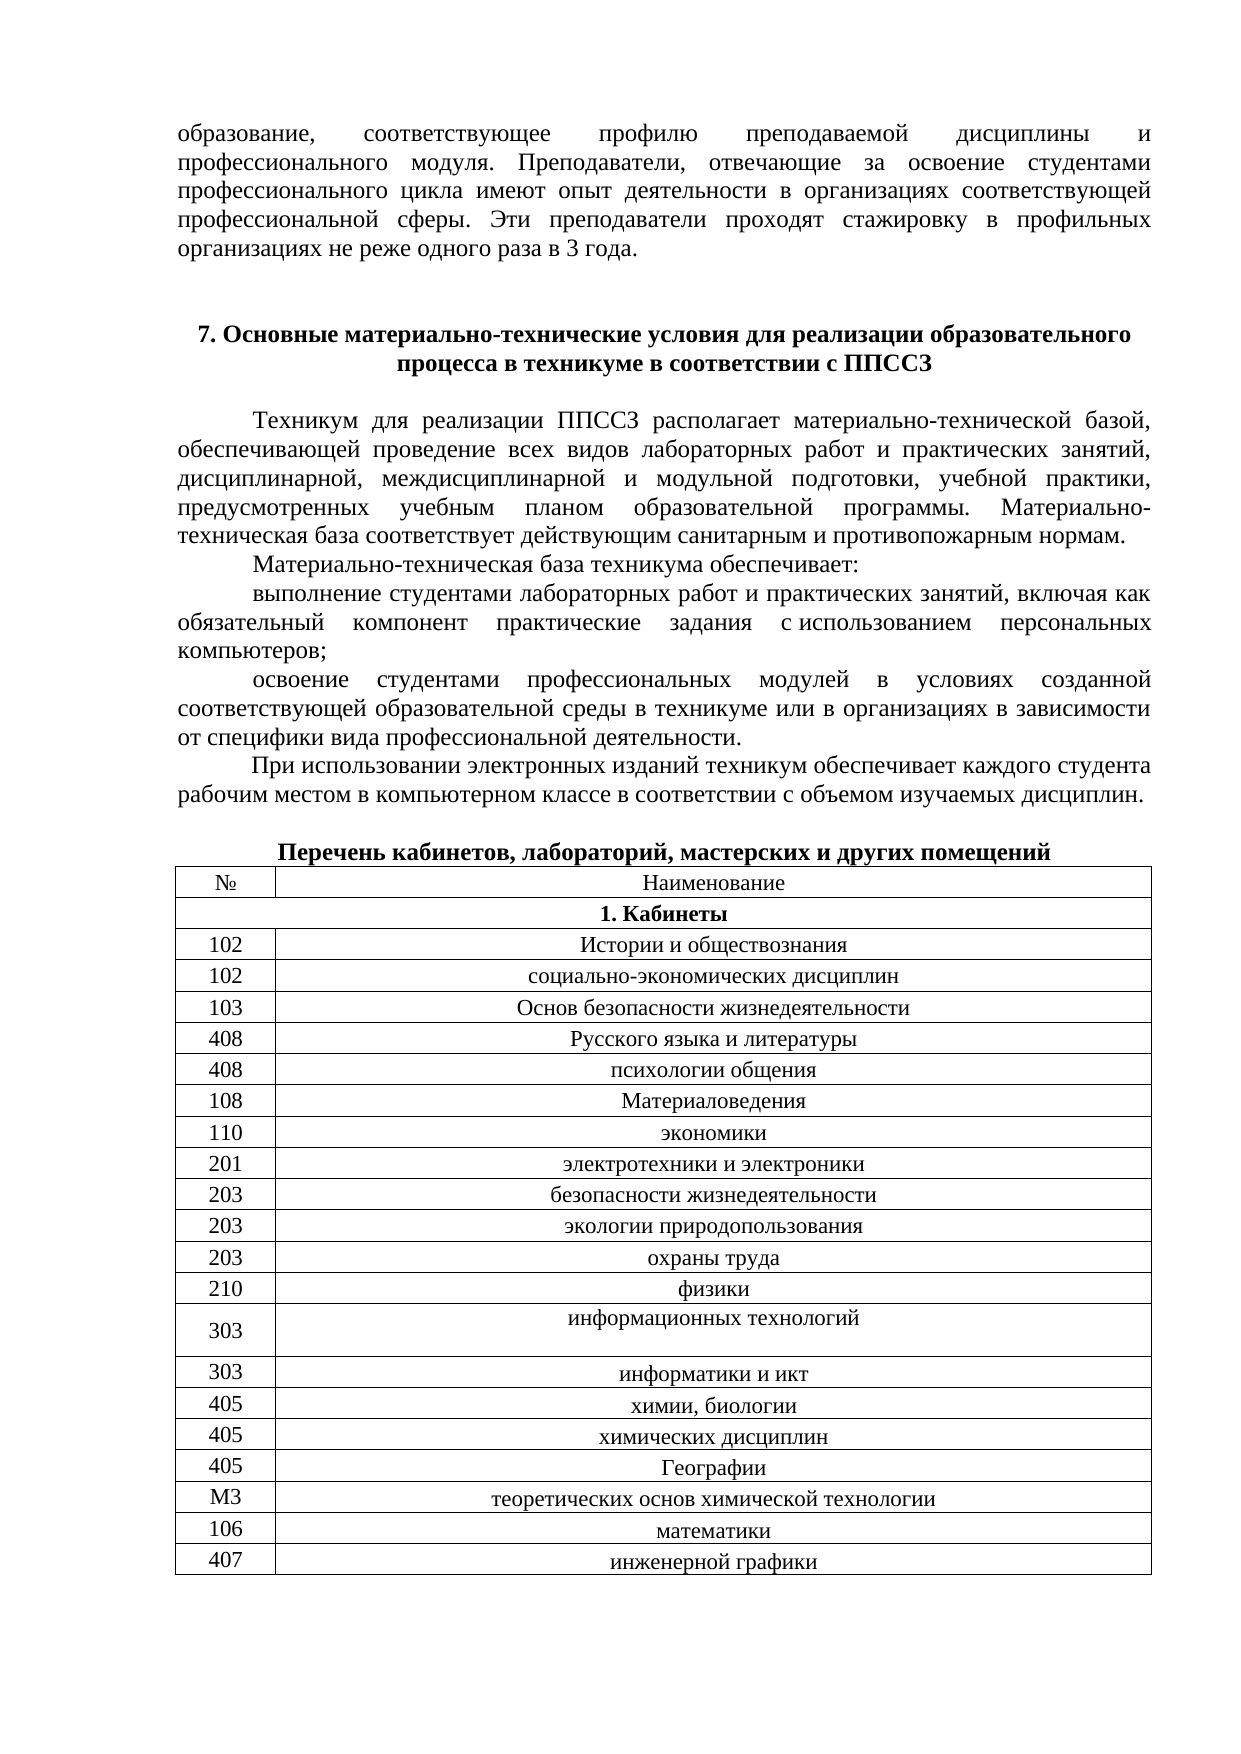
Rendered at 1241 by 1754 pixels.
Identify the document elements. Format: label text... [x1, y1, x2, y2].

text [177, 118, 1152, 262]
table_cell Географии [276, 1450, 1151, 1481]
text При использовании электронных изданий техникум обеспечивает каждого студента рабочим местом в компьютерном классе в соответствии с объемом изучаемых дисциплин. [177, 751, 1152, 808]
text 7. Основные материально-технические условия для реализации образовательного процесса в техникуме в соответствии с ППССЗ [177, 319, 1152, 377]
table_cell 303 [176, 1357, 275, 1387]
table_cell 110 [176, 1117, 275, 1147]
table_cell 408 [176, 1023, 275, 1053]
table_cell 405 [176, 1450, 275, 1481]
table_cell психологии общения [276, 1054, 1151, 1084]
text Техникум для реализации ППССЗ располагает материально-технической базой, обеспечивающей проведение всех видов лабораторных работ и практических занятий, дисциплинарной, междисциплинарной и модульной подготовки, учебной практики, предусмотренных учебным планом образовательной программы. Материально-техническая база соответствует действующим санитарным и противопожарным нормам. [177, 406, 1152, 549]
table_cell Основ безопасности жизнедеятельности [276, 992, 1151, 1022]
text Материально-техническая база техникума обеспечивает: [177, 549, 1152, 578]
text Перечень кабинетов, лабораторий, мастерских и других помещений [177, 837, 1152, 866]
table_cell 201 [176, 1148, 275, 1178]
table_cell 102 [176, 960, 275, 991]
table_cell Русского языка и литературы [276, 1023, 1151, 1053]
table_cell электротехники и электроники [276, 1148, 1151, 1178]
table_cell социально-экономических дисциплин [276, 960, 1151, 991]
table_cell 106 [176, 1513, 275, 1543]
table_cell 203 [176, 1210, 275, 1241]
table_cell безопасности жизнедеятельности [276, 1179, 1151, 1209]
table_cell 203 [176, 1242, 275, 1272]
table_cell физики [276, 1273, 1151, 1303]
table_cell теоретических основ химической технологии [276, 1482, 1151, 1512]
table_cell Истории и обществознания [276, 929, 1151, 959]
table_cell информатики и икт [276, 1357, 1151, 1387]
table_cell химических дисциплин [276, 1419, 1151, 1449]
table_cell М3 [176, 1482, 275, 1512]
table_cell экономики [276, 1117, 1151, 1147]
table_cell 407 [176, 1544, 275, 1574]
table_header Наименование [276, 867, 1151, 897]
table_cell 108 [176, 1085, 275, 1116]
table_cell математики [276, 1513, 1151, 1543]
table_cell информационных технологий [276, 1304, 1151, 1356]
table_cell 102 [176, 929, 275, 959]
text освоение студентами профессиональных модулей в условиях созданной соответствующей образовательной среды в техникуме или в организациях в зависимости от специфики вида профессиональной деятельности. [177, 664, 1152, 751]
table_header № [176, 867, 275, 897]
table_cell 408 [176, 1054, 275, 1084]
text выполнение студентами лабораторных работ и практических занятий, включая как обязательный компонент практические задания с использованием персональных компьютеров; [177, 578, 1152, 664]
table_cell 210 [176, 1273, 275, 1303]
table_cell 103 [176, 992, 275, 1022]
table_cell Материаловедения [276, 1085, 1151, 1116]
table_cell 203 [176, 1179, 275, 1209]
table_cell 405 [176, 1419, 275, 1449]
table_cell 303 [176, 1304, 275, 1356]
table_cell экологии природопользования [276, 1210, 1151, 1241]
table_cell 1. Кабинеты [176, 898, 1151, 928]
table_cell инженерной графики [276, 1544, 1151, 1574]
table_cell 405 [176, 1388, 275, 1418]
table_cell химии, биологии [276, 1388, 1151, 1418]
table_cell охраны труда [276, 1242, 1151, 1272]
